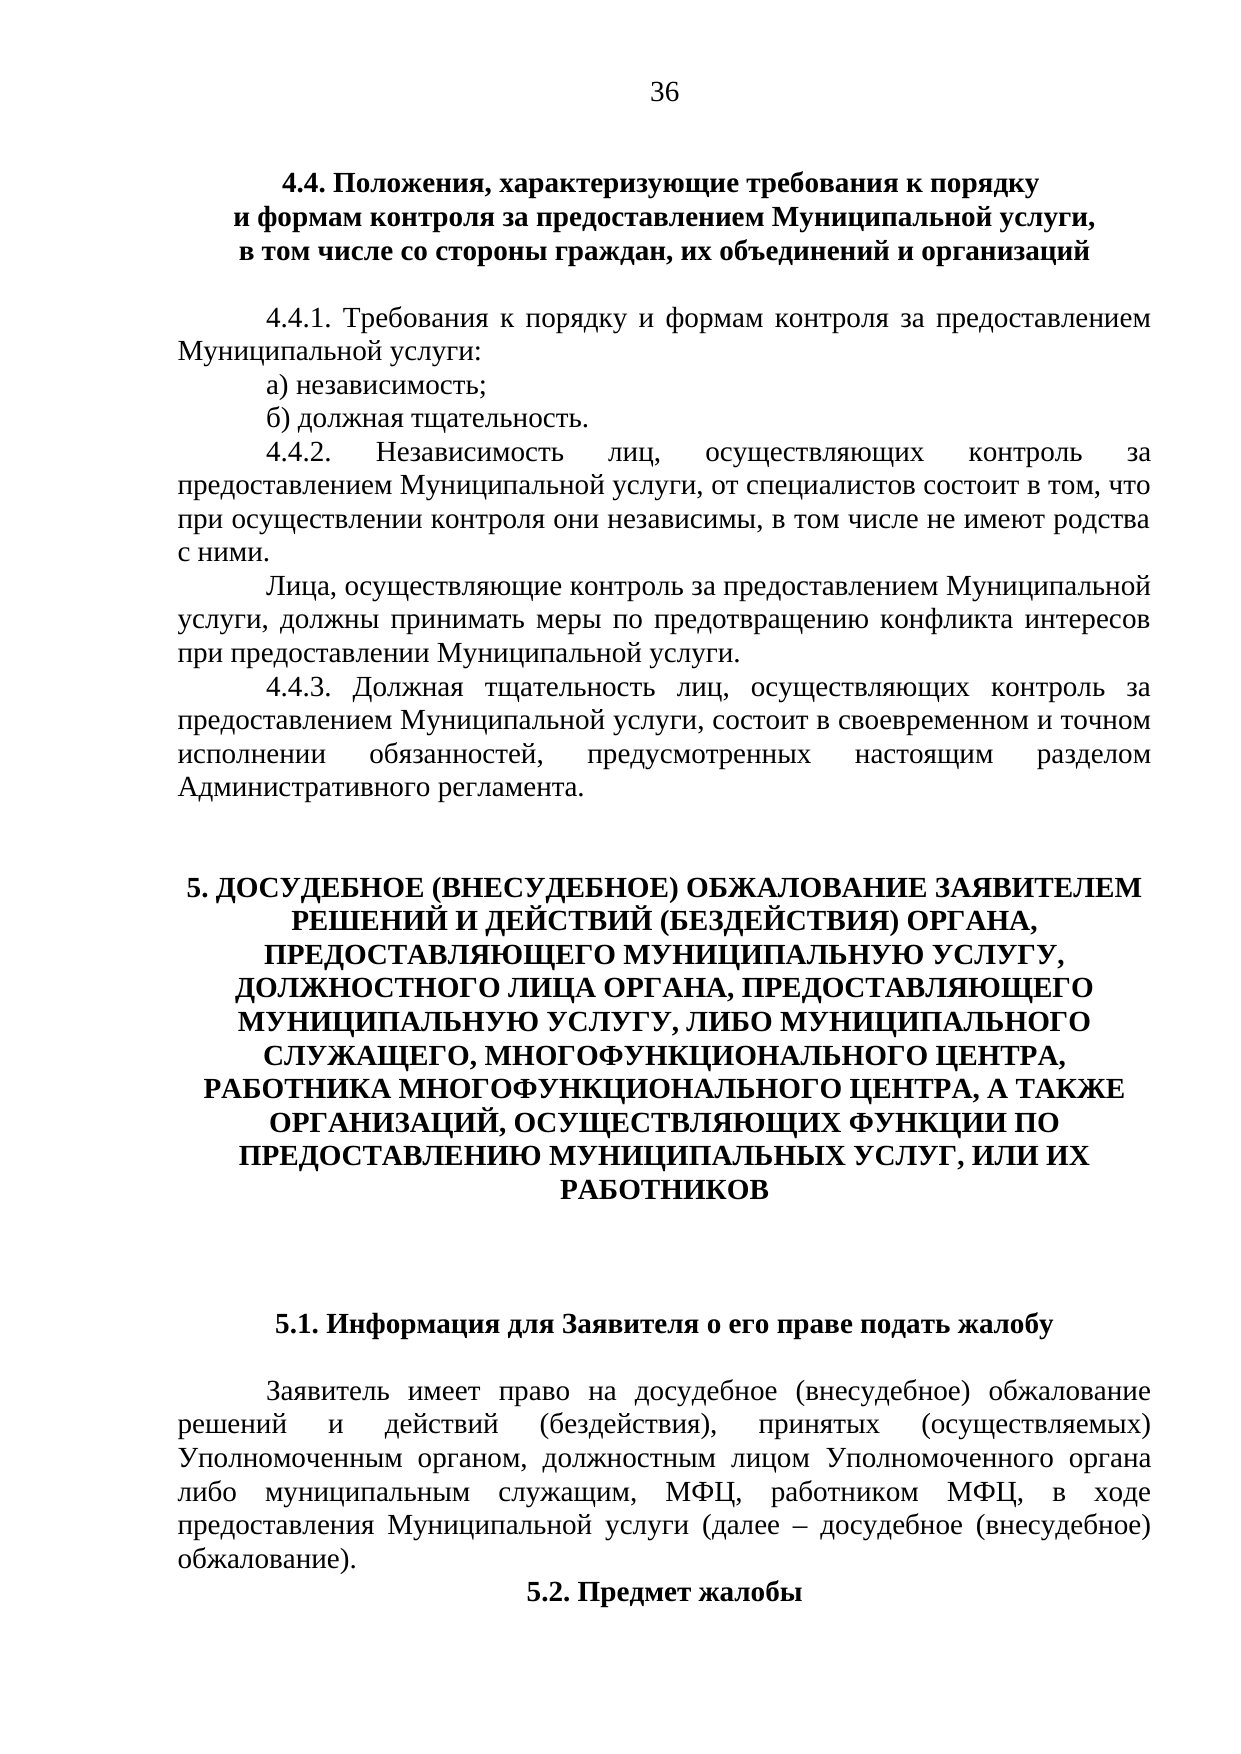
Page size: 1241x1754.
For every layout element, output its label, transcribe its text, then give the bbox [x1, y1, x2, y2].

text 4.4. Положения, характеризующие требования к порядку и формам контроля за предоставлением Муниципальной услуги, [177, 166, 1152, 233]
text в том числе со стороны граждан, их объединений и организаций [177, 233, 1152, 266]
text 5. ДОСУДЕБНОЕ (ВНЕСУДЕБНОЕ) ОБЖАЛОВАНИЕ ЗАЯВИТЕЛЕМ РЕШЕНИЙ И ДЕЙСТВИЙ (БЕЗДЕЙСТВИЯ) ОРГАНА, ПРЕДОСТАВЛЯЮЩЕГО МУНИЦИПАЛЬНУЮ УСЛУГУ, ДОЛЖНОСТНОГО ЛИЦА ОРГАНА, ПРЕДОСТАВЛЯЮЩЕГО МУНИЦИПАЛЬНУЮ УСЛУГУ, ЛИБО МУНИЦИПАЛЬНОГО СЛУЖАЩЕГО, МНОГОФУНКЦИОНАЛЬНОГО ЦЕНТРА, РАБОТНИКА МНОГОФУНКЦИОНАЛЬНОГО ЦЕНТРА, А ТАКЖЕ ОРГАНИЗАЦИЙ, ОСУЩЕСТВЛЯЮЩИХ ФУНКЦИИ ПО ПРЕДОСТАВЛЕНИЮ МУНИЦИПАЛЬНЫХ УСЛУГ, ИЛИ ИХ РАБОТНИКОВ [177, 870, 1152, 1205]
text б) должная тщательность. [177, 400, 1152, 434]
text 5.1. Информация для Заявителя о его праве подать жалобу [177, 1306, 1152, 1339]
text Заявитель имеет право на досудебное (внесудебное) обжалование решений и действий (бездействия), принятых (осуществляемых) Уполномоченным органом, должностным лицом Уполномоченного органа либо муниципальным служащим, МФЦ, работником МФЦ, в ходе предоставления Муниципальной услуги (далее – досудебное (внесудебное) обжалование). [177, 1373, 1152, 1574]
text 4.4.1. Требования к порядку и формам контроля за предоставлением Муниципальной услуги: [177, 300, 1152, 367]
text 5.2. Предмет жалобы [177, 1574, 1152, 1608]
text 4.4.2. Независимость лиц, осуществляющих контроль за предоставлением Муниципальной услуги, от специалистов состоит в том, что при осуществлении контроля они независимы, в том числе не имеют родства с ними. [177, 434, 1152, 568]
text а) независимость; [177, 367, 1152, 400]
text Лица, осуществляющие контроль за предоставлением Муниципальной услуги, должны принимать меры по предотвращению конфликта интересов при предоставлении Муниципальной услуги. [177, 568, 1152, 669]
text 4.4.3. Должная тщательность лиц, осуществляющих контроль за предоставлением Муниципальной услуги, состоит в своевременном и точном исполнении обязанностей, предусмотренных настоящим разделом Административного регламента. [177, 669, 1152, 803]
